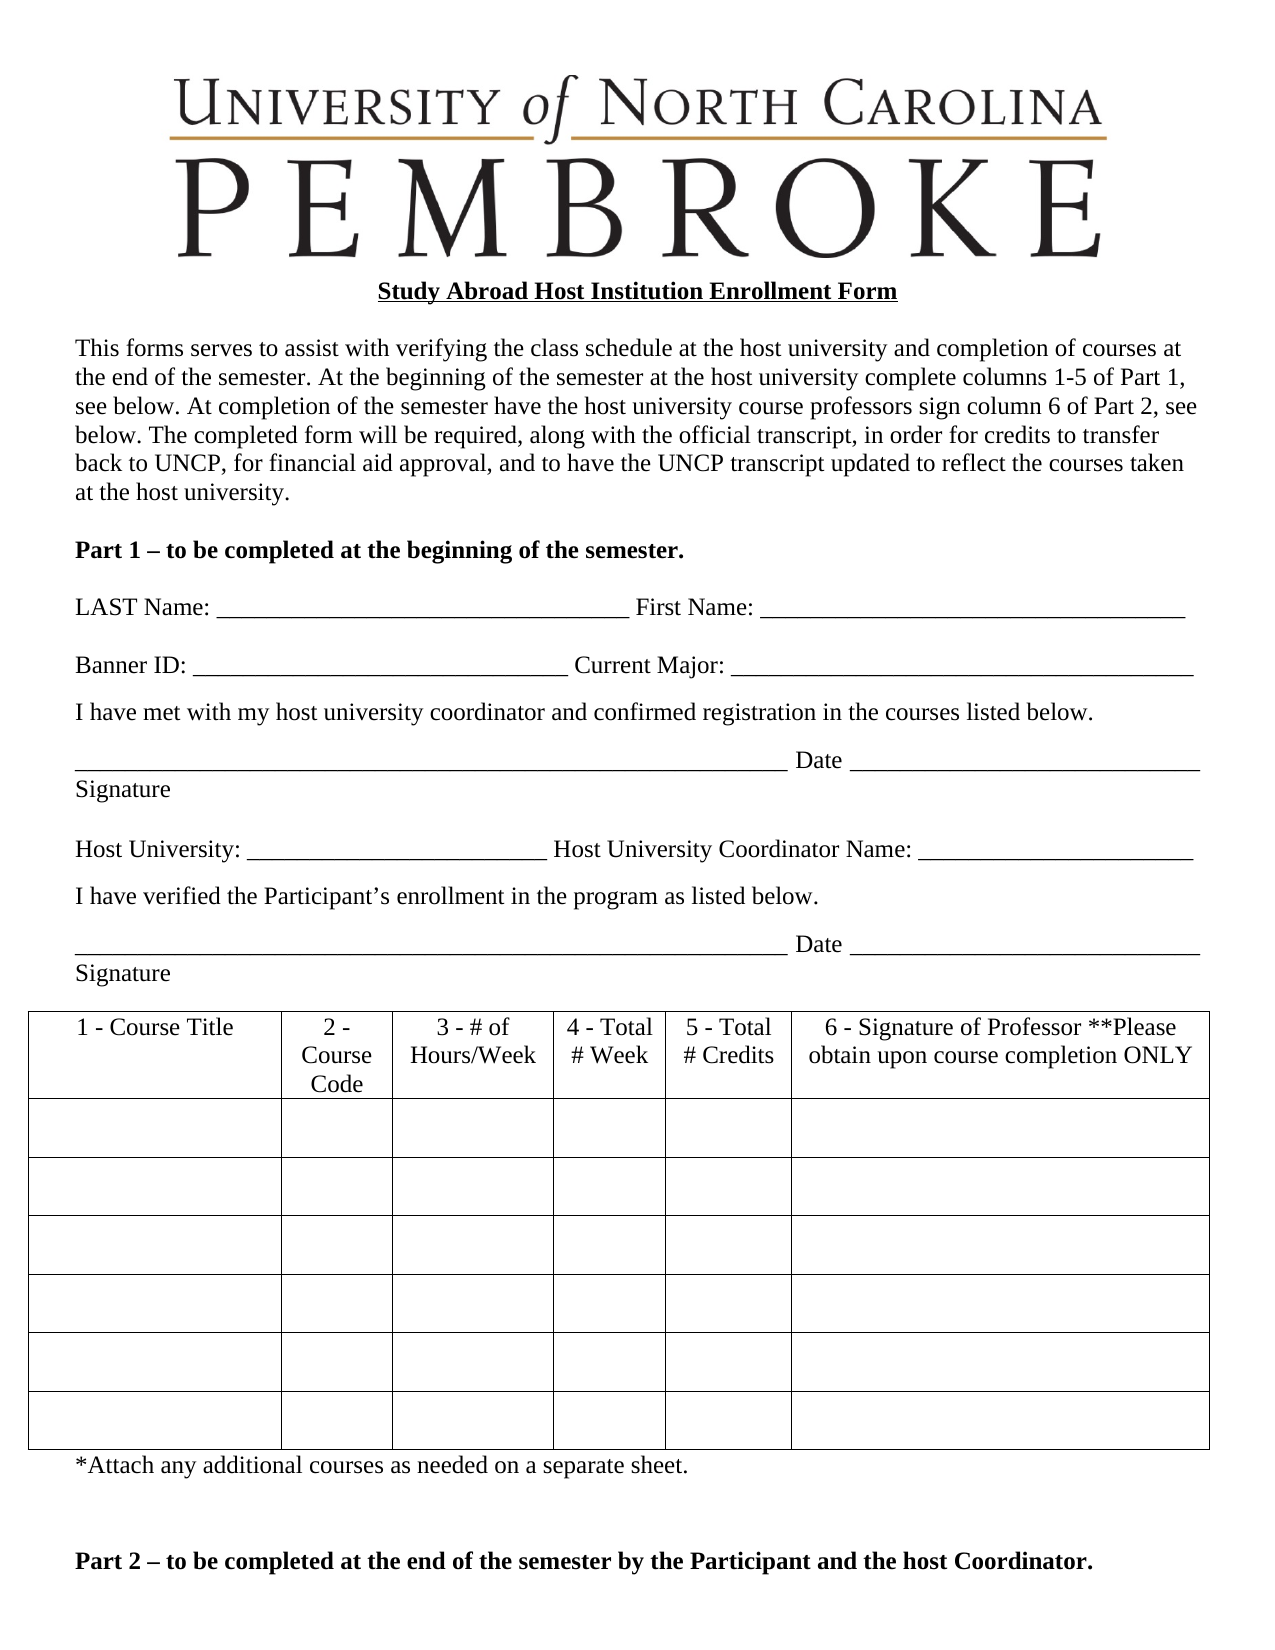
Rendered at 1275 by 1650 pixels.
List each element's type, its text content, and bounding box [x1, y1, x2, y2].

table_header 3 - # of Hours/Week [393, 1012, 553, 1098]
table_cell [666, 1392, 791, 1449]
table_cell [554, 1333, 665, 1391]
text Part 2 – to be completed at the end of the semester by the Participant and the host Coordinator. [75, 1546, 1200, 1574]
table_cell [792, 1158, 1209, 1215]
text Banner ID: ______________________________ Current Major: _____________________________________ [75, 650, 1200, 678]
table_cell [792, 1099, 1209, 1157]
text _________________________________________________________ Date ____________________________ Signature [75, 929, 1200, 1011]
table_header 4 - Total # Week [554, 1012, 665, 1098]
table_header 5 - Total # Credits [666, 1012, 791, 1098]
table_cell [393, 1216, 553, 1274]
text _________________________________________________________ Date ____________________________ Signature [75, 745, 1200, 803]
table_cell [29, 1158, 281, 1215]
table_cell [29, 1333, 281, 1391]
table_cell [554, 1158, 665, 1215]
table_cell [666, 1216, 791, 1274]
table_cell [393, 1099, 553, 1157]
table_cell [554, 1392, 665, 1449]
text LAST Name: _________________________________ First Name: __________________________________ [75, 563, 1200, 621]
table_cell [29, 1392, 281, 1449]
table_header 1 - Course Title [29, 1012, 281, 1098]
table_cell [393, 1333, 553, 1391]
table_cell [282, 1333, 392, 1391]
text I have verified the Participant’s enrollment in the program as listed below. [75, 881, 1200, 910]
table_cell [282, 1392, 392, 1449]
text Part 1 – to be completed at the beginning of the semester. [75, 535, 1200, 563]
table_cell [792, 1275, 1209, 1332]
text Host University: ________________________ Host University Coordinator Name: ______________________ [75, 803, 1200, 862]
table_cell [393, 1392, 553, 1449]
table_header 2 - Course Code [282, 1012, 392, 1098]
table_cell [792, 1333, 1209, 1391]
table_cell [666, 1275, 791, 1332]
table_cell [554, 1216, 665, 1274]
table_cell [554, 1099, 665, 1157]
table_cell [554, 1275, 665, 1332]
table_cell [393, 1158, 553, 1215]
table_cell [282, 1216, 392, 1274]
table_cell [792, 1392, 1209, 1449]
table_cell [29, 1275, 281, 1332]
table_header 6 - Signature of Professor **Please obtain upon course completion ONLY [792, 1012, 1209, 1098]
text Study Abroad Host Institution Enrollment Form [75, 276, 1200, 305]
text *Attach any additional courses as needed on a separate sheet. [75, 1450, 1200, 1479]
text This forms serves to assist with verifying the class schedule at the host university and completion of courses at the end of the semester. At the beginning of the semester at the host university complete columns 1-5 of Part 1, see below. At completion of the semester have the host university course professors sign column 6 of Part 2, see below. The completed form will be required, along with the official transcript, in order for credits to transfer back to UNCP, for financial aid approval, and to have the UNCP transcript updated to reflect the courses taken at the host university. [75, 333, 1200, 506]
table_cell [282, 1158, 392, 1215]
table_cell [792, 1216, 1209, 1274]
table_cell [666, 1333, 791, 1391]
text I have met with my host university coordinator and confirmed registration in the courses listed below. [75, 697, 1200, 726]
table_cell [282, 1099, 392, 1157]
table_cell [666, 1099, 791, 1157]
table_cell [282, 1275, 392, 1332]
table_cell [666, 1158, 791, 1215]
table_cell [393, 1275, 553, 1332]
table_cell [29, 1216, 281, 1274]
table_cell [29, 1099, 281, 1157]
picture [150, 75, 1125, 258]
